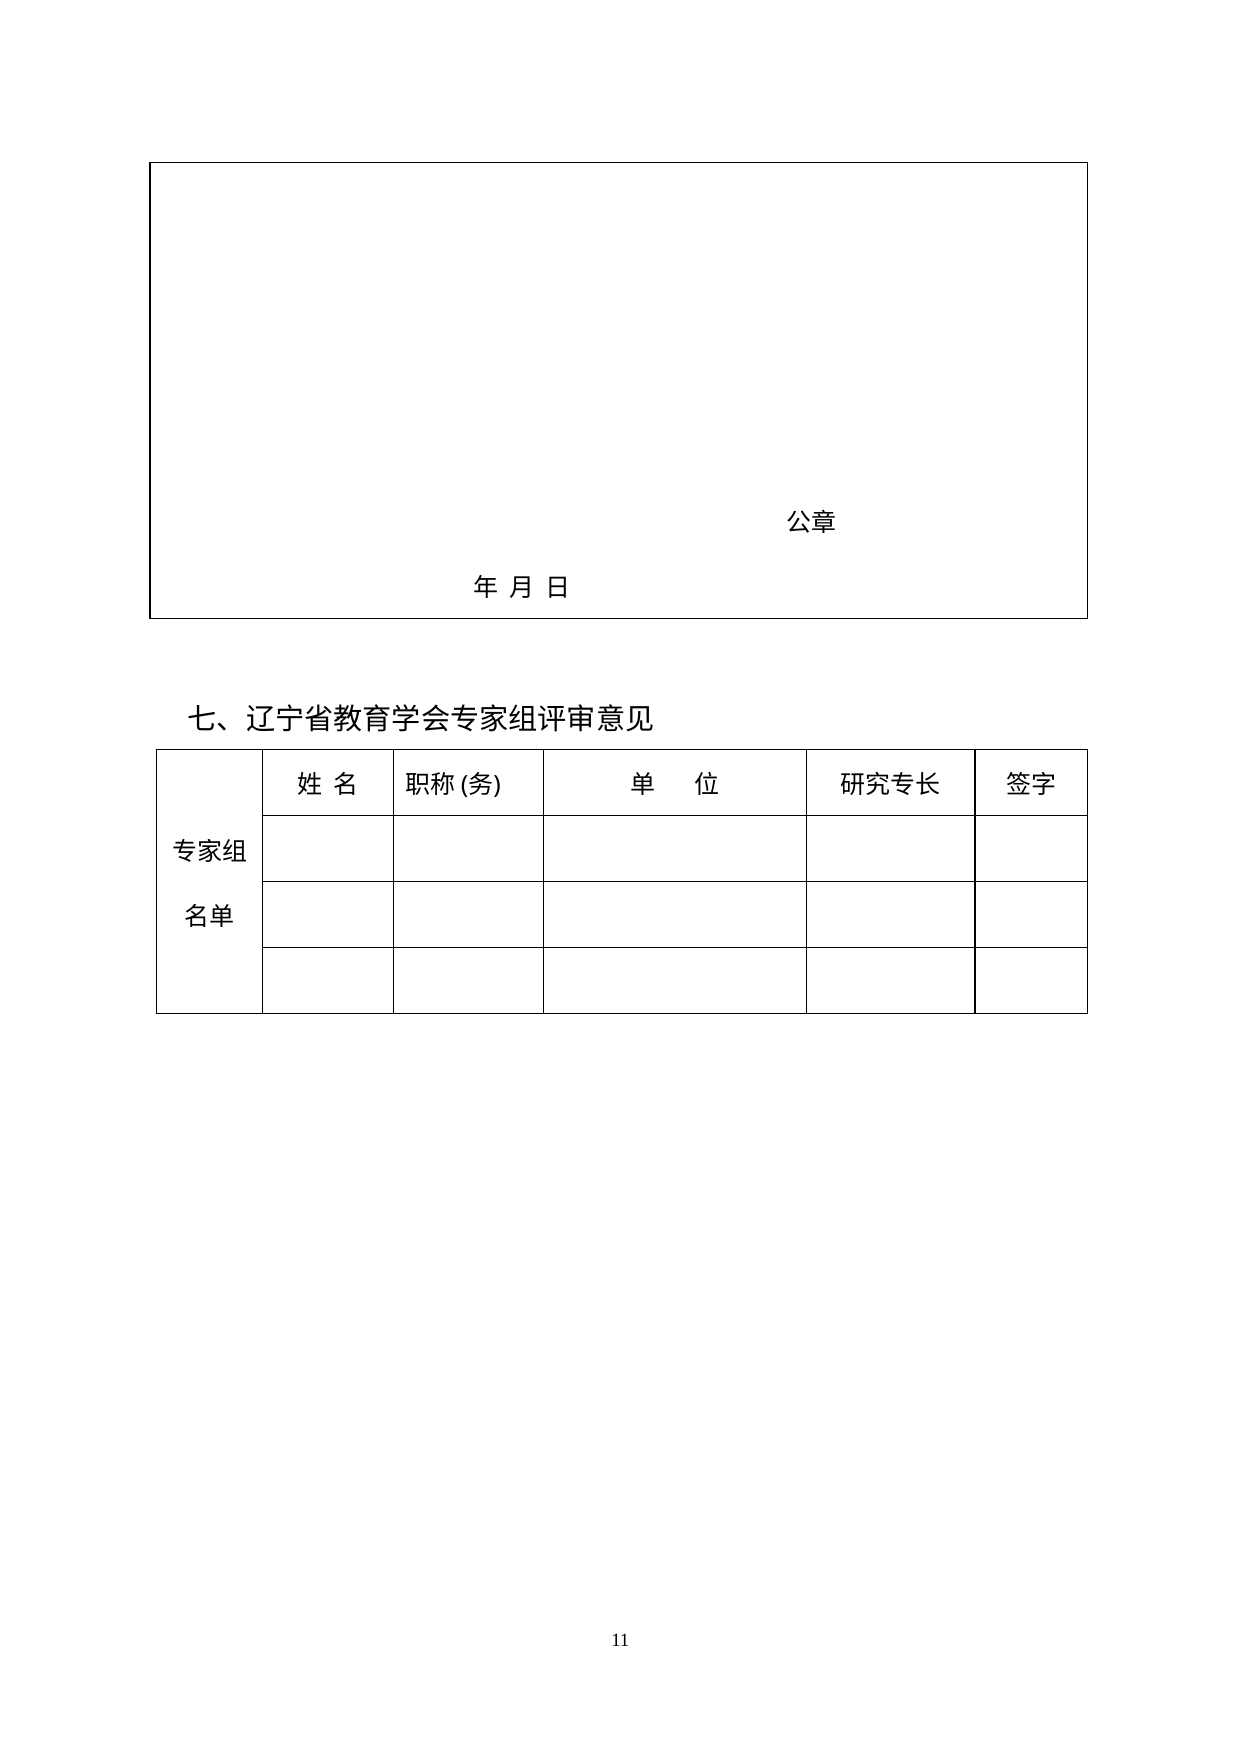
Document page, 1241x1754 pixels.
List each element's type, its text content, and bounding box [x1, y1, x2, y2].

table_cell [394, 816, 543, 881]
table_cell [976, 882, 1087, 947]
table_header 签字 [976, 750, 1087, 815]
table_cell [263, 816, 393, 881]
text 七、辽宁省教育学会专家组评审意见 [187, 684, 1053, 749]
table_header 单 位 [544, 750, 806, 815]
table_cell [544, 816, 806, 881]
table_header 研究专长 [807, 750, 974, 815]
table_cell [807, 816, 974, 881]
table_cell [263, 948, 393, 1013]
table_cell [544, 948, 806, 1013]
table_header 专家组名单 [157, 750, 262, 1013]
table_header 姓 名 [263, 750, 393, 815]
table_cell 公章 年 月 日 [151, 163, 1087, 618]
table_cell [976, 816, 1087, 881]
table_cell [263, 882, 393, 947]
table_cell [394, 882, 543, 947]
table_cell [807, 948, 974, 1013]
table_cell [394, 948, 543, 1013]
table_cell [544, 882, 806, 947]
table_header 职称 (务) [394, 750, 543, 815]
table_cell [807, 882, 974, 947]
table_cell [976, 948, 1087, 1013]
